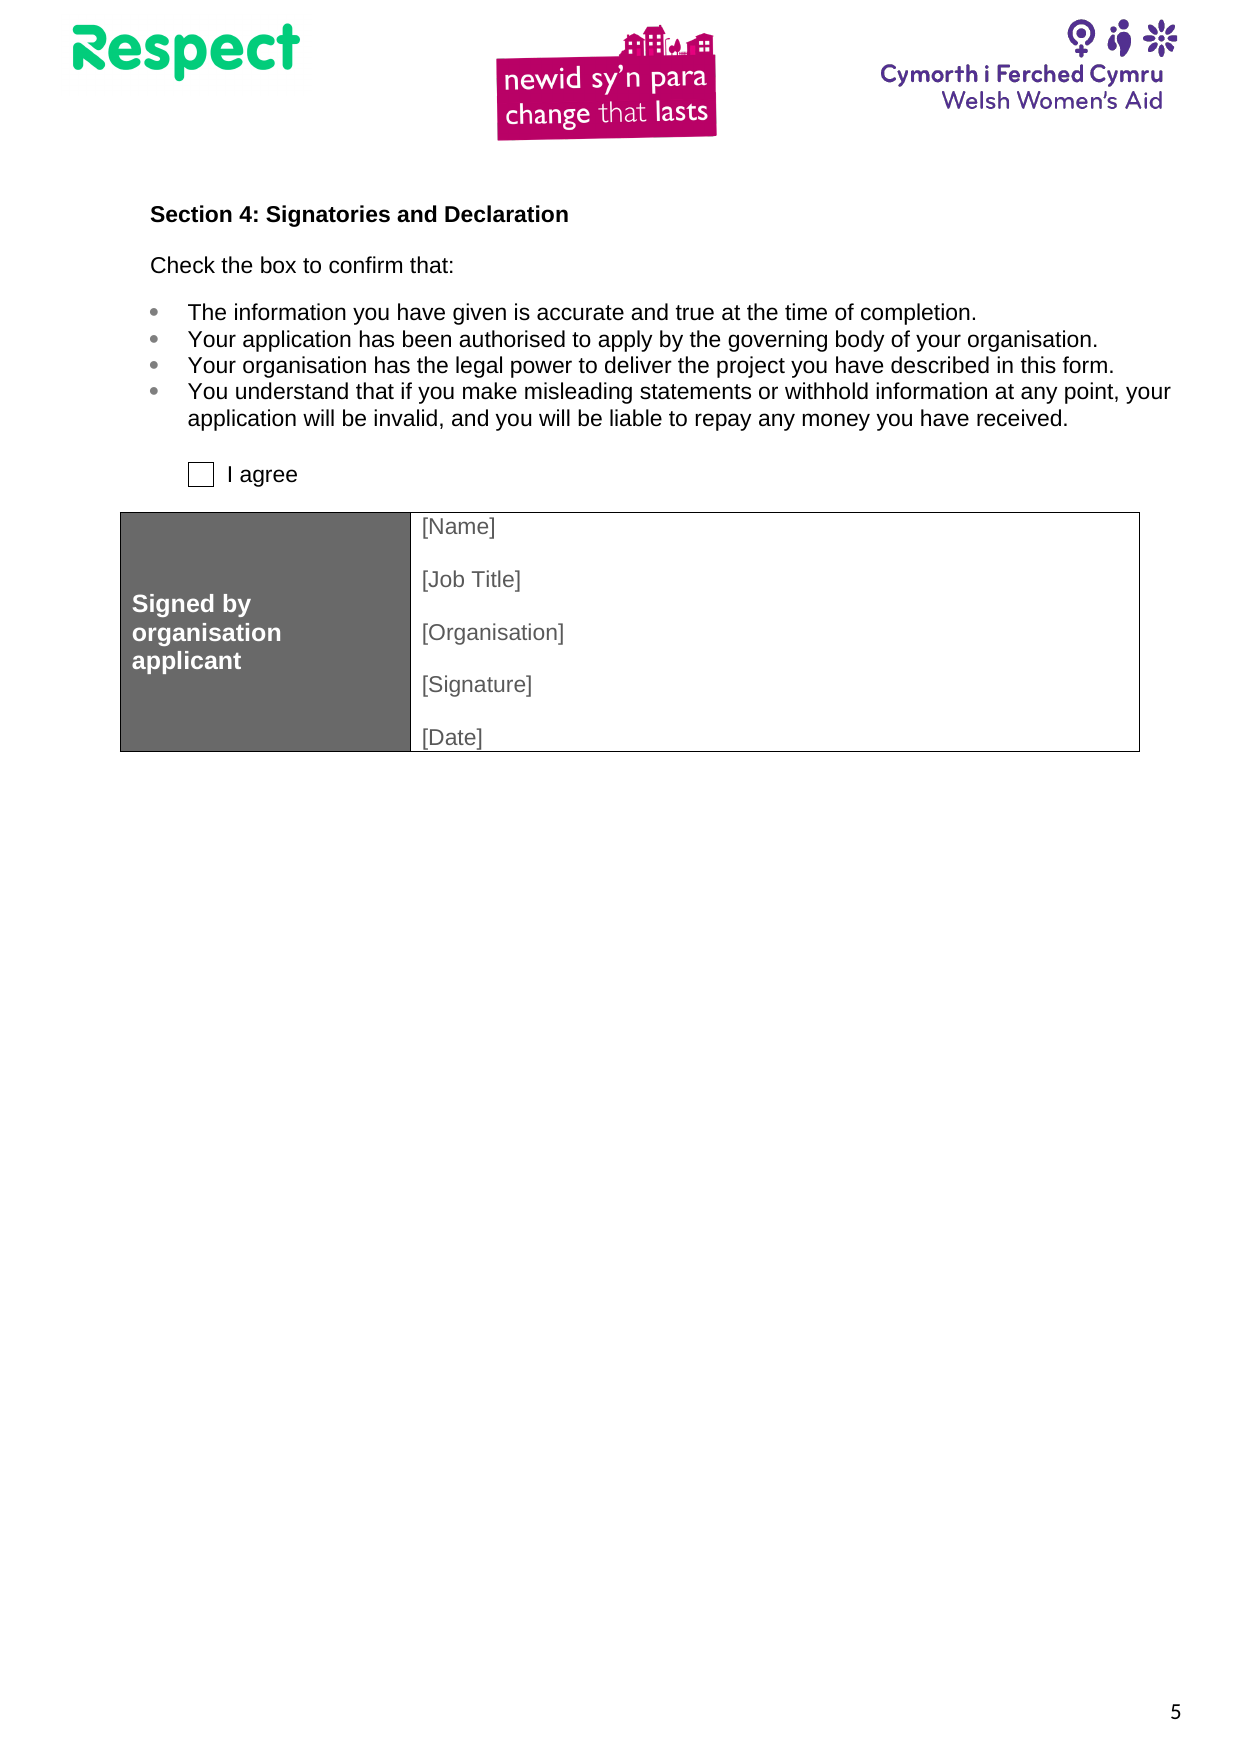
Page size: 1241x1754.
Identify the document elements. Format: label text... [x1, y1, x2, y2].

list Your application has been authorised to apply by the governing body of your organisation. [150, 326, 1181, 352]
picture [877, 15, 1178, 110]
list I agree [187, 461, 1181, 488]
text Check the box to confirm that: [150, 252, 1181, 278]
list Your organisation has the legal power to deliver the project you have described in this form. [150, 352, 1181, 378]
table_header Signed by organisation applicant [121, 513, 410, 751]
list You understand that if you make misleading statements or withhold information at any point, your application will be invalid, and you will be liable to repay any money you have received. [150, 378, 1181, 431]
list The information you have given is accurate and true at the time of completion. [150, 299, 1181, 326]
table_header [Name] [Job Title] [Organisation] [Signature] [Date] [411, 513, 1139, 751]
picture [487, 17, 722, 151]
picture [61, 14, 312, 96]
text Section 4: Signatories and Declaration [150, 201, 1181, 227]
